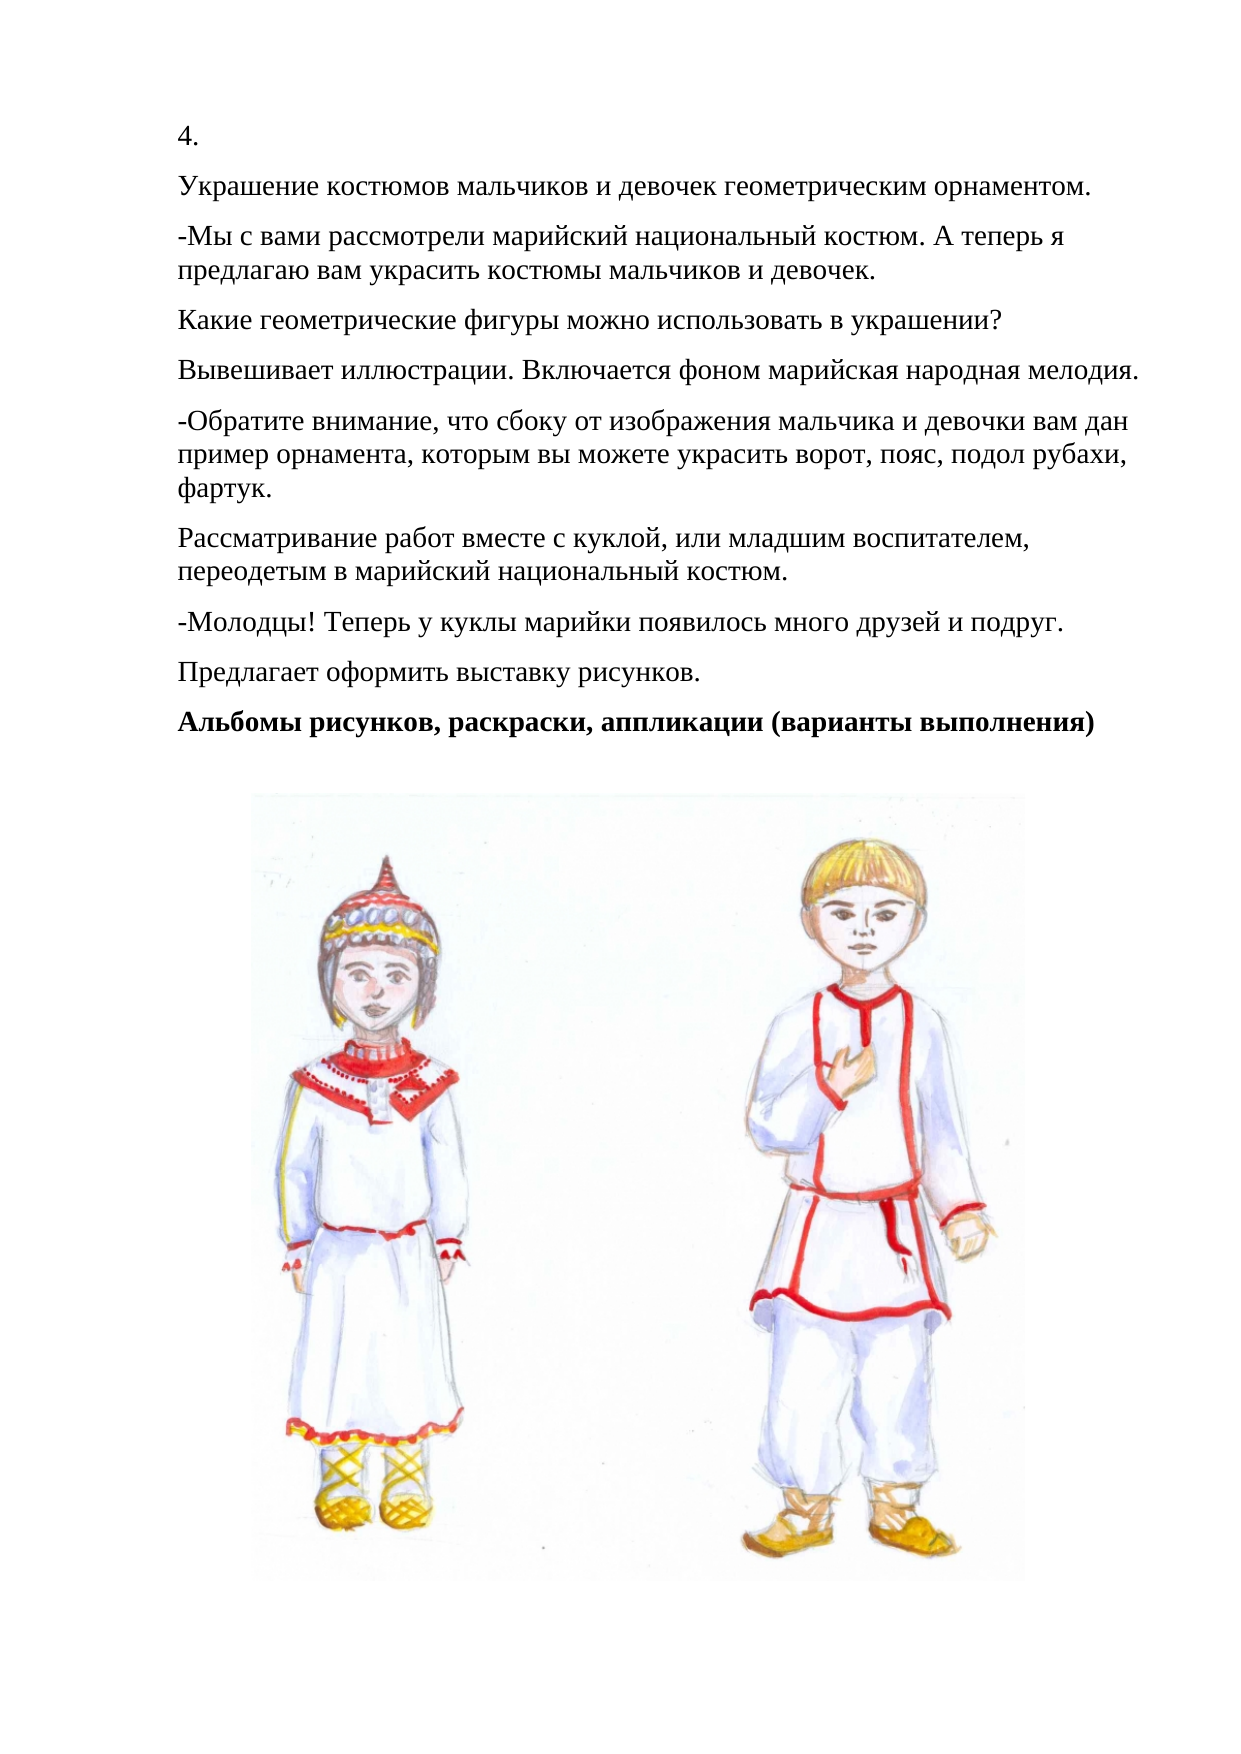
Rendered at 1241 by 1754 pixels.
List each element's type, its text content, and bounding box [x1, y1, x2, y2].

text Какие геометрические фигуры можно использовать в украшении? [177, 302, 1152, 336]
picture [251, 793, 1025, 1581]
text -Мы с вами рассмотрели марийский национальный костюм. А теперь я предлагаю вам украсить костюмы мальчиков и девочек. [177, 218, 1152, 286]
text -Молодцы! Теперь у куклы марийки появилось много друзей и подруг. [177, 604, 1152, 637]
text Украшение костюмов мальчиков и девочек геометрическим орнаментом. [177, 168, 1152, 202]
text Рассматривание работ вместе с куклой, или младшим воспитателем, переодетым в марийский национальный костюм. [177, 520, 1152, 587]
text Вывешивает иллюстрации. Включается фоном марийская народная мелодия. [177, 352, 1152, 386]
text Предлагает оформить выставку рисунков. [177, 654, 1152, 687]
text -Обратите внимание, что сбоку от изображения мальчика и девочки вам дан пример орнамента, которым вы можете украсить ворот, пояс, подол рубахи, фартук. [177, 403, 1152, 503]
text Альбомы рисунков, раскраски, аппликации (варианты выполнения) [177, 704, 1152, 738]
text 4. [177, 118, 1152, 152]
